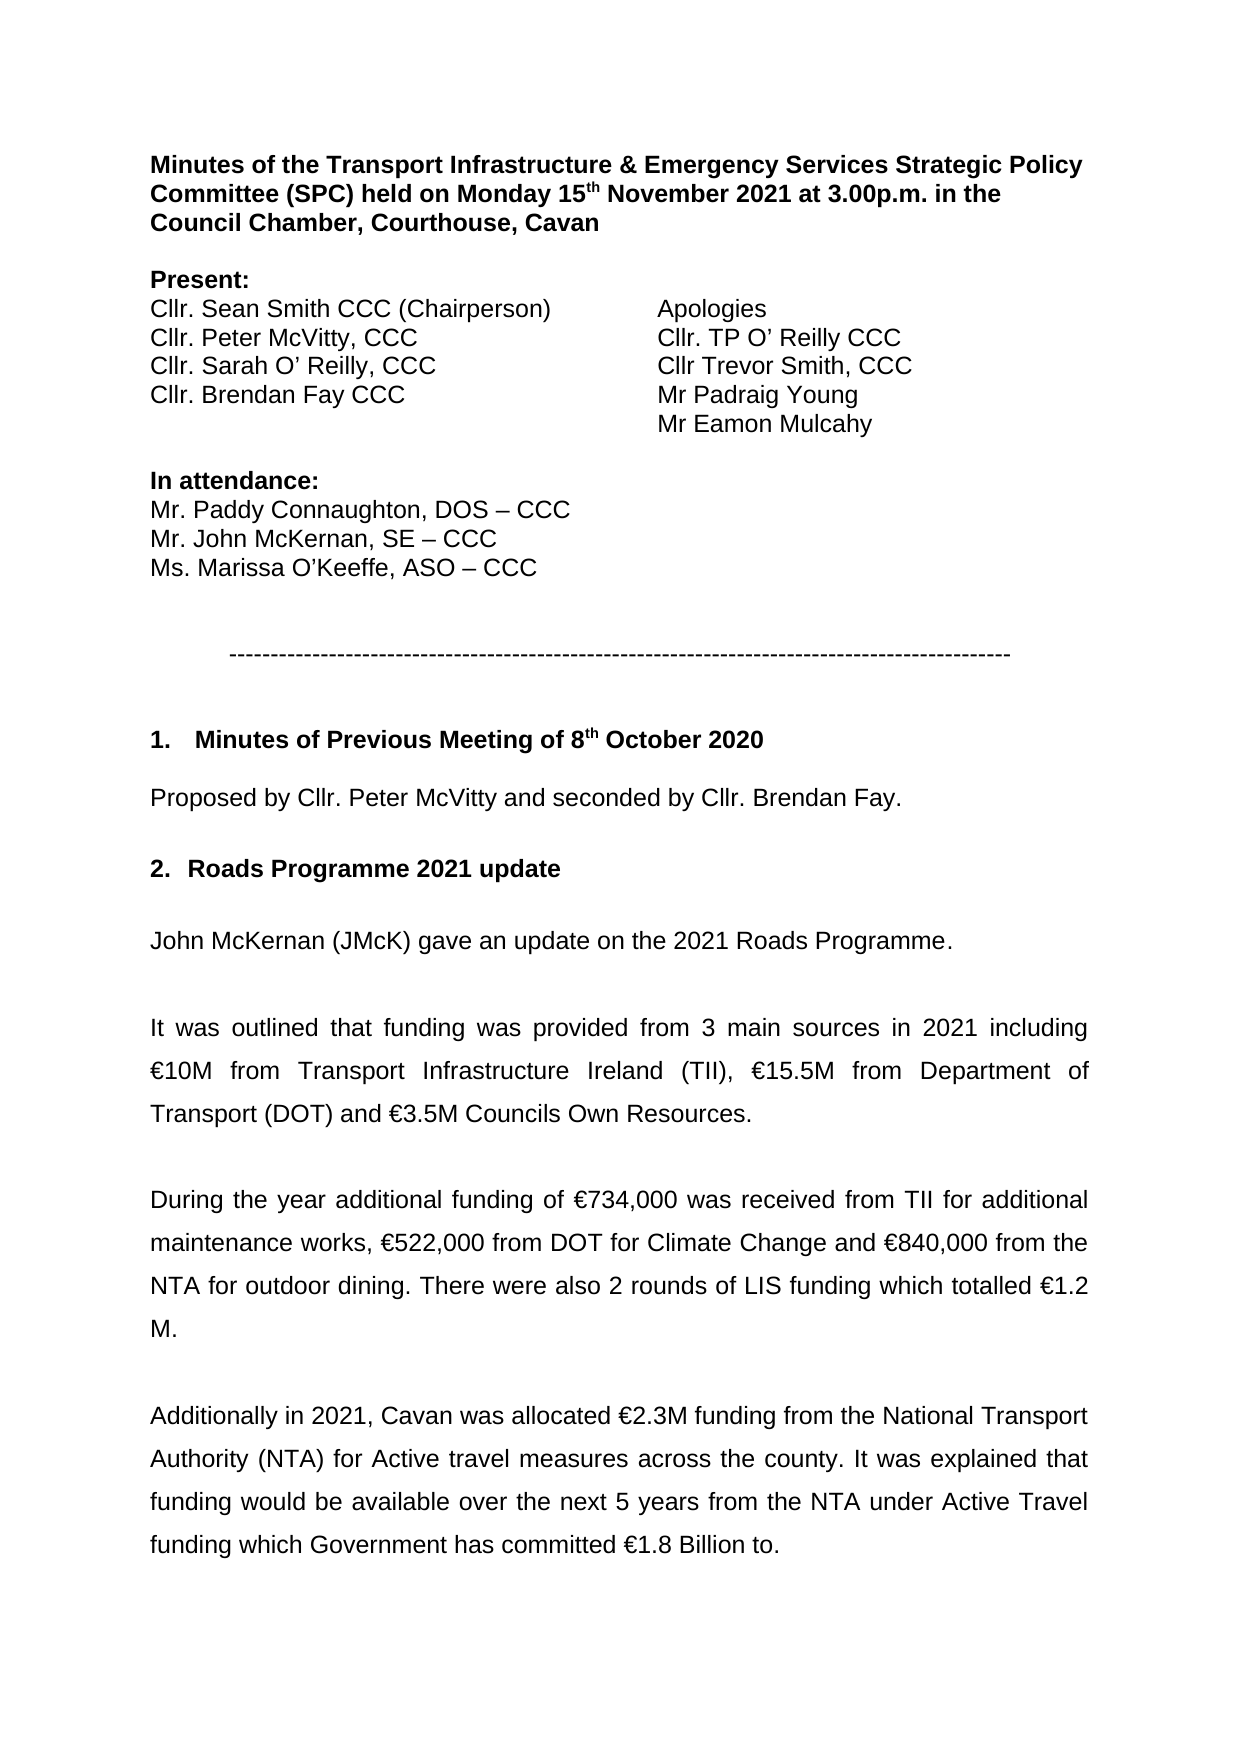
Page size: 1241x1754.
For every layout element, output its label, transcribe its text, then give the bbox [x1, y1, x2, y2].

text Proposed by Cllr. Peter McVitty and seconded by Cllr. Brendan Fay. [150, 782, 1090, 811]
text Cllr Trevor Smith, CCC [657, 351, 1090, 380]
text Mr Padraig Young [657, 380, 1090, 409]
text Ms. Marissa O’Keeffe, ASO – CCC [150, 552, 1090, 581]
text Mr. John McKernan, SE – CCC [150, 524, 1090, 552]
list John McKernan (JMcK) gave an update on the 2021 Roads Programme. [150, 926, 1090, 955]
text Cllr. Brendan Fay CCC [150, 380, 583, 409]
list It was outlined that funding was provided from 3 main sources in 2021 including €10M from Transport Infrastructure Ireland (TII), €15.5M from Department of Transport (DOT) and €3.5M Councils Own Resources. [150, 1012, 1090, 1127]
text In attendance: [150, 466, 1090, 495]
text Cllr. TP O’ Reilly CCC [657, 322, 1090, 351]
list Roads Programme 2021 update [150, 854, 1090, 883]
text Cllr. Sarah O’ Reilly, CCC [150, 351, 583, 380]
list Minutes of Previous Meeting of 8th October 2020 [150, 725, 1090, 754]
text Minutes of the Transport Infrastructure & Emergency Services Strategic Policy Committee (SPC) held on Monday 15th November 2021 at 3.00p.m. in the Council Chamber, Courthouse, Cavan [150, 150, 1090, 236]
text Mr Eamon Mulcahy [657, 409, 1090, 437]
text Apologies [657, 294, 1090, 322]
text Mr. Paddy Connaughton, DOS – CCC [150, 495, 1090, 524]
text Cllr. Sean Smith CCC (Chairperson) [150, 294, 583, 322]
text ---------------------------------------------------------------------------------------------- [150, 639, 1090, 667]
text Cllr. Peter McVitty, CCC [150, 322, 583, 351]
list During the year additional funding of €734,000 was received from TII for additional maintenance works, €522,000 from DOT for Climate Change and €840,000 from the NTA for outdoor dining. There were also 2 rounds of LIS funding which totalled €1.2 M. [150, 1185, 1090, 1343]
list Additionally in 2021, Cavan was allocated €2.3M funding from the National Transport Authority (NTA) for Active travel measures across the county. It was explained that funding would be available over the next 5 years from the NTA under Active Travel funding which Government has committed €1.8 Billion to. [150, 1401, 1090, 1559]
text Present: [150, 265, 583, 294]
